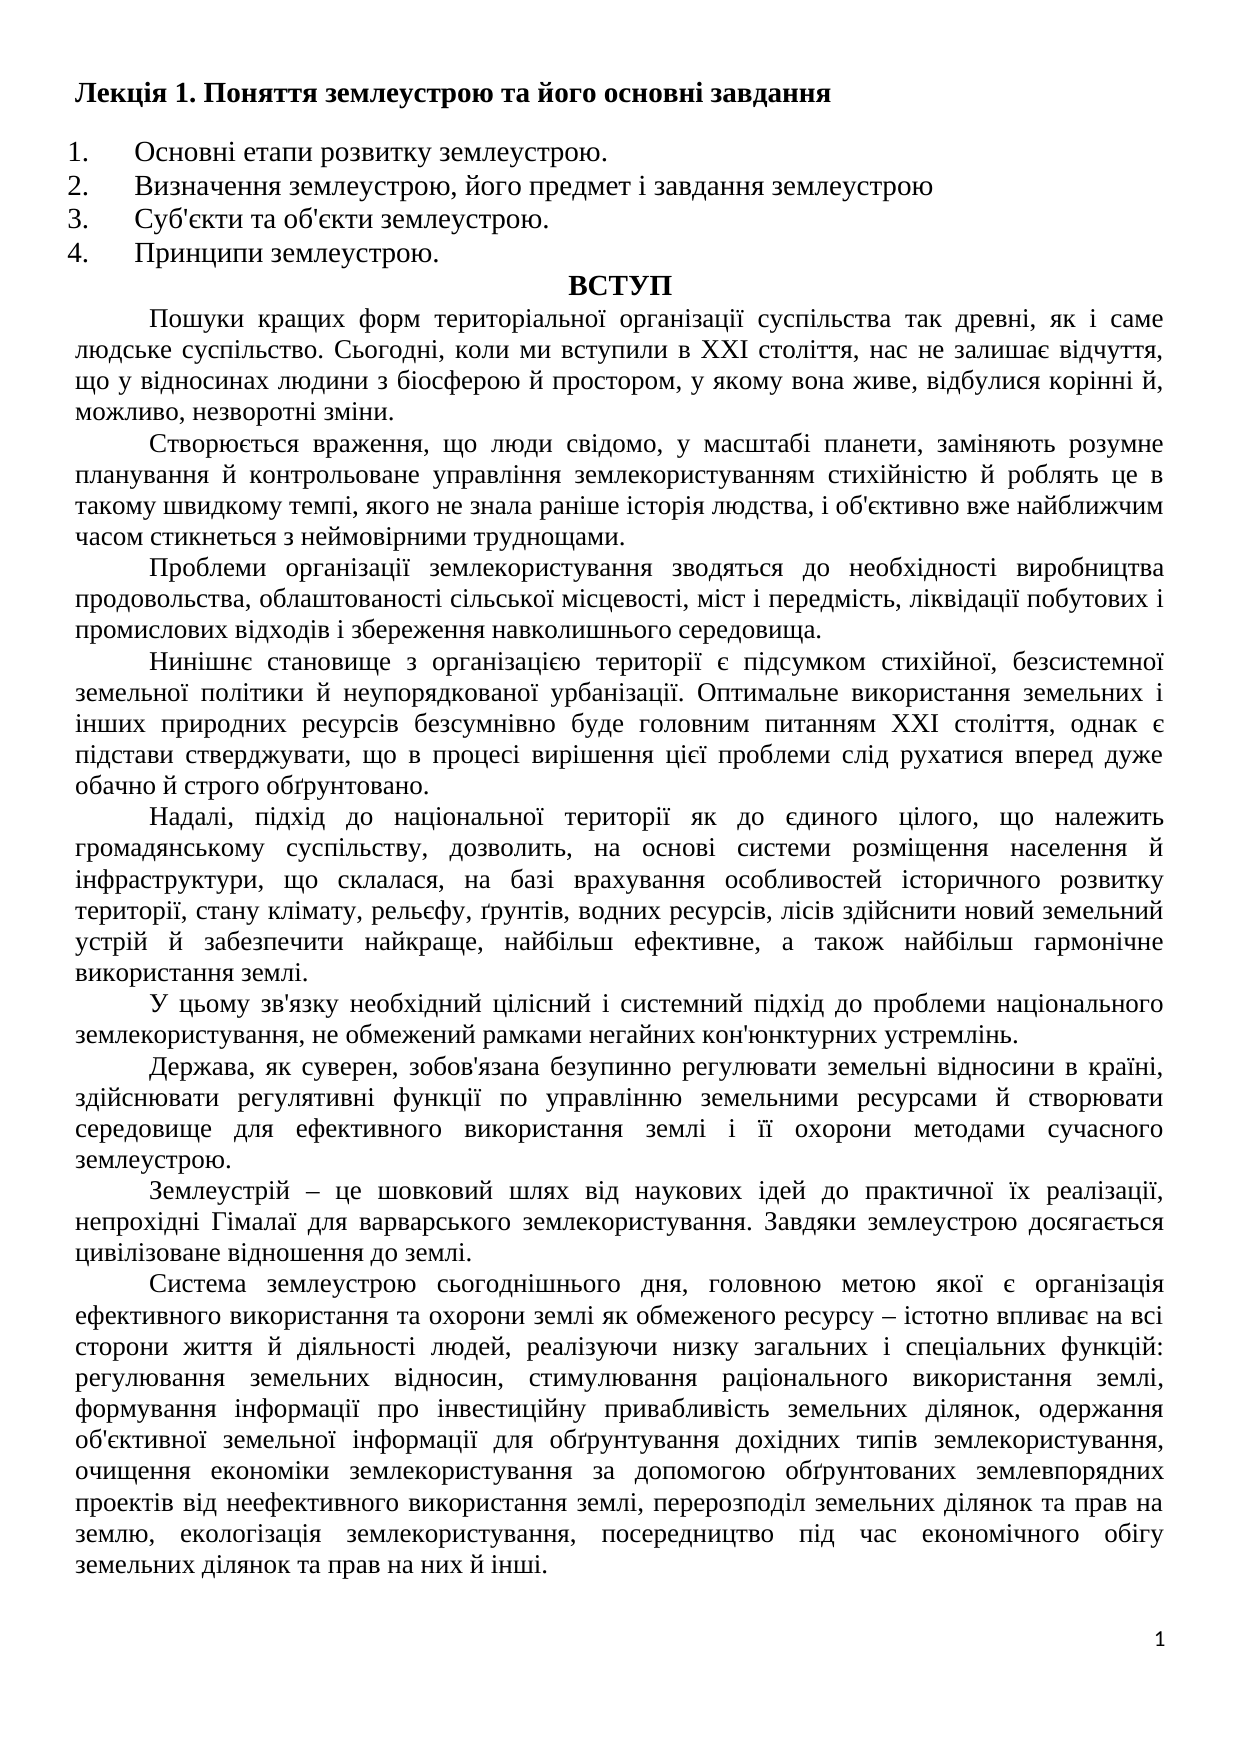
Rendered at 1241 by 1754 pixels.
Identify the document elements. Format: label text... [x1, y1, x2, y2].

text У цьому зв'язку необхідний цілісний і системний підхід до проблеми національного землекористування, не обмежений рамками негайних кон'юнктурних устремлінь. [75, 987, 1165, 1049]
list Основні етапи розвитку землеустрою. [67, 134, 1165, 168]
text Нинішнє становище з організацією території є підсумком стихійної, безсистемної земельної політики й неупорядкованої урбанізації. Оптимальне використання земельних і інших природних ресурсів безсумнівно буде головним питанням XXІ століття, однак є підстави стверджувати, що в процесі вирішення цієї проблеми слід рухатися вперед дуже обачно й строго обґрунтовано. [75, 645, 1165, 800]
text Проблеми організації землекористування зводяться до необхідності виробництва продовольства, облаштованості сільської місцевості, міст і передмість, ліквідації побутових і промислових відходів і збереження навколишнього середовища. [75, 551, 1165, 645]
list Суб'єкти та об'єкти землеустрою. [67, 201, 1165, 235]
list Визначення землеустрою, його предмет і завдання землеустрою [67, 168, 1165, 201]
text Система землеустрою сьогоднішнього дня, головною метою якої є організація ефективного використання та охорони землі як обмеженого ресурсу – істотно впливає на всі сторони життя й діяльності людей, реалізуючи низку загальних і спеціальних функцій: регулювання земельних відносин, стимулювання раціонального використання землі, формування інформації про інвестиційну привабливість земельних ділянок, одержання об'єктивної земельної інформації для обґрунтування дохідних типів землекористування, очищення економіки землекористування за допомогою обґрунтованих землевпорядних проектів від неефективного використання землі, перерозподіл земельних ділянок та прав на землю, екологізація землекористування, посередництво під час економічного обігу земельних ділянок та прав на них й інші. [75, 1268, 1165, 1579]
text ВСТУП [75, 268, 1165, 302]
text Держава, як суверен, зобов'язана безупинно регулювати земельні відносини в країні, здійснювати регулятивні функції по управлінню земельними ресурсами й створювати середовище для ефективного використання землі і її охорони методами сучасного землеустрою. [75, 1049, 1165, 1174]
text Лекція 1. Поняття землеустрою та його основні завдання [75, 75, 1165, 108]
text Створюється враження, що люди свідомо, у масштабі планети, заміняють розумне планування й контрольоване управління землекористуванням стихійністю й роблять це в такому швидкому темпі, якого не знала раніше історія людства, і об'єктивно вже найближчим часом стикнеться з неймовірними труднощами. [75, 427, 1165, 551]
text Пошуки кращих форм територіальної організації суспільства так древні, як і саме людське суспільство. Сьогодні, коли ми вступили в XXІ століття, нас не залишає відчуття, що у відносинах людини з біосферою й простором, у якому вона живе, відбулися корінні й, можливо, незворотні зміни. [75, 302, 1165, 427]
list Принципи землеустрою. [67, 235, 1165, 268]
text Землеустрій – це шовковий шлях від наукових ідей до практичної їх реалізації, непрохідні Гімалаї для варварського землекористування. Завдяки землеустрою досягається цивілізоване відношення до землі. [75, 1174, 1165, 1268]
text Надалі, підхід до національної території як до єдиного цілого, що належить громадянському суспільству, дозволить, на основі системи розміщення населення й інфраструктури, що склалася, на базі врахування особливостей історичного розвитку території, стану клімату, рельєфу, ґрунтів, водних ресурсів, лісів здійснити новий земельний устрій й забезпечити найкраще, найбільш ефективне, а також найбільш гармонічне використання землі. [75, 800, 1165, 987]
